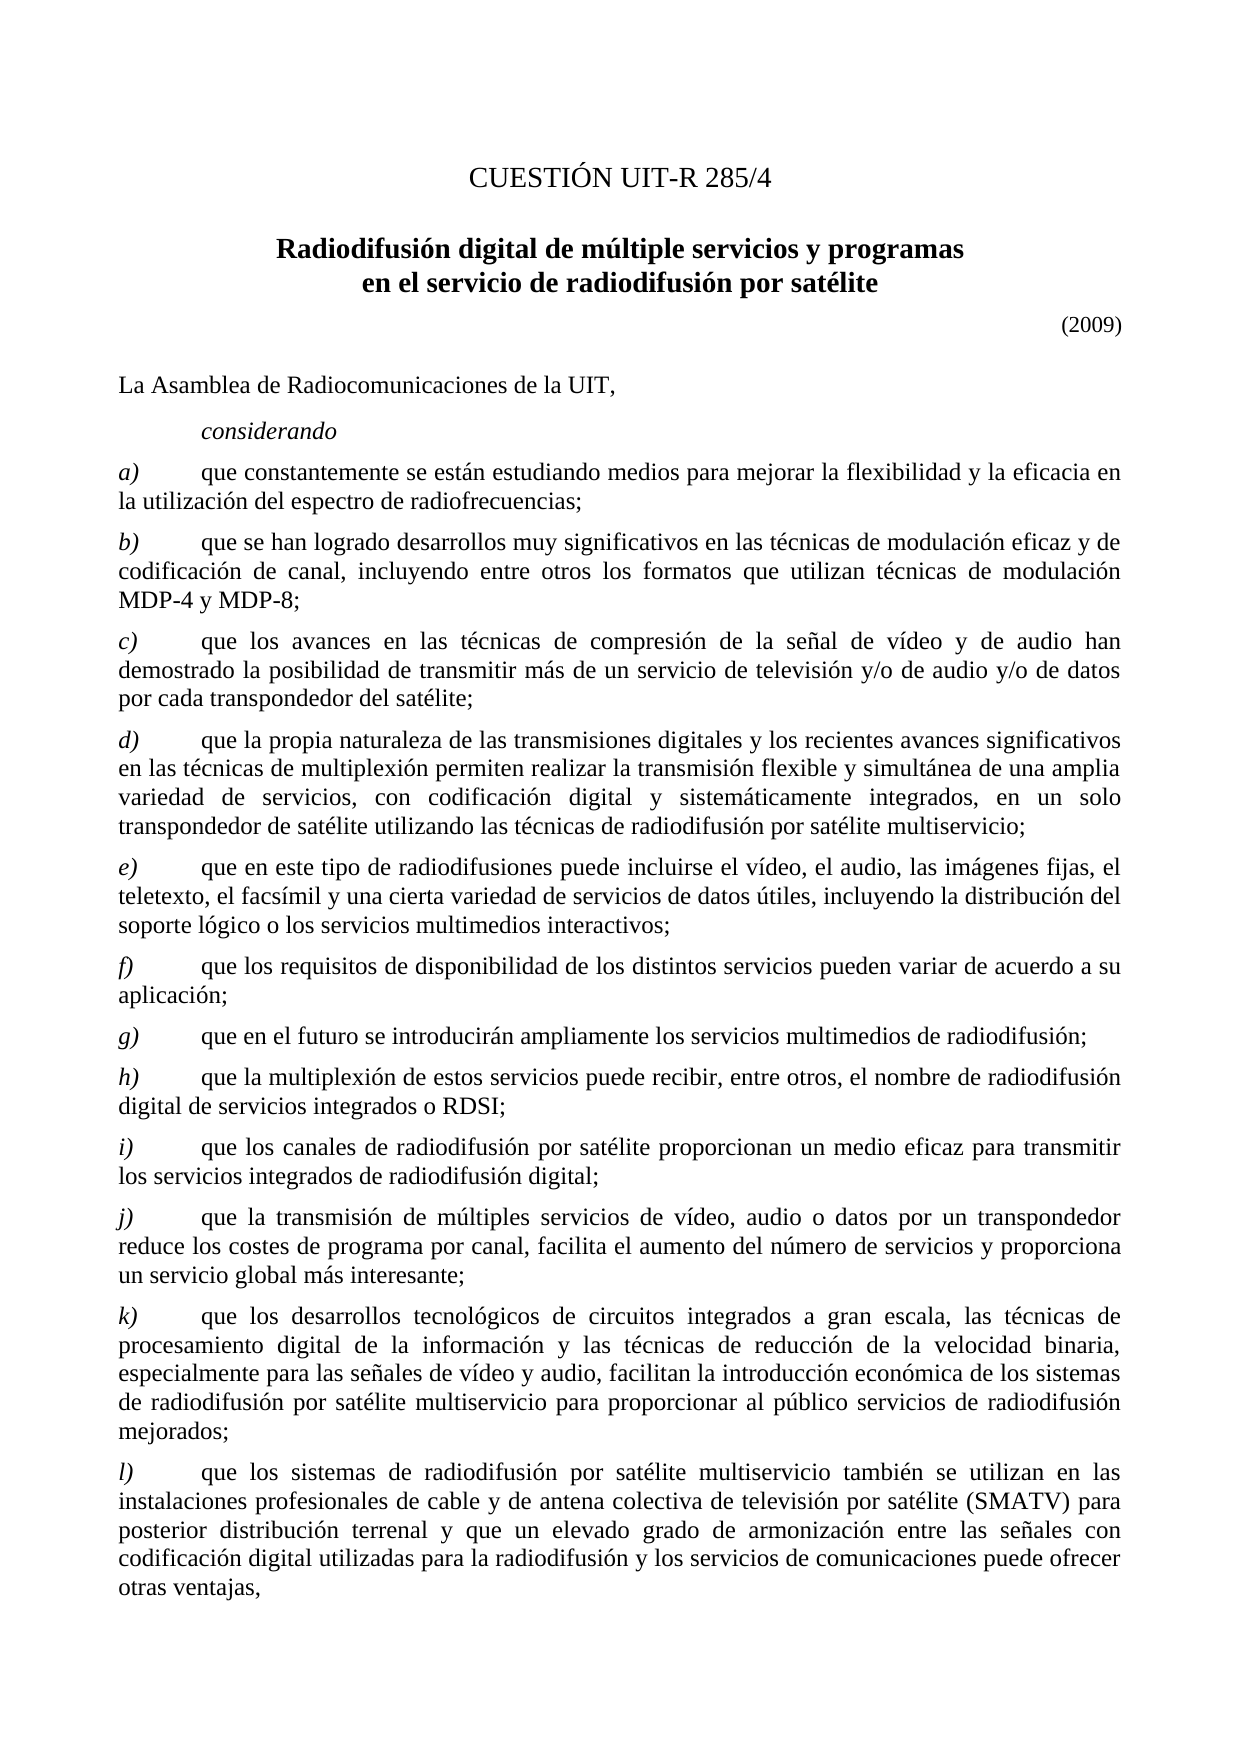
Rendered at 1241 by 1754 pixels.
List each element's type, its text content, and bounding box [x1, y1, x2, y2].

text b) que se han logrado desarrollos muy significativos en las técnicas de modulación eficaz y de codificación de canal, incluyendo entre otros los formatos que utilizan técnicas de modulación MDP-4 y MDP-8; [118, 527, 1122, 613]
text a) que constantemente se están estudiando medios para mejorar la flexibilidad y la eficacia en la utilización del espectro de radiofrecuencias; [118, 457, 1122, 515]
text i) que los canales de radiodifusión por satélite proporcionan un medio eficaz para transmitir los servicios integrados de radiodifusión digital; [118, 1132, 1122, 1190]
text e) que en este tipo de radiodifusiones puede incluirse el vídeo, el audio, las imágenes fijas, el teletexto, el facsímil y una cierta variedad de servicios de datos útiles, incluyendo la distribución del soporte lógico o los servicios multimedios interactivos; [118, 852, 1122, 938]
text g) que en el futuro se introducirán ampliamente los servicios multimedios de radiodifusión; [118, 1021, 1122, 1050]
text considerando [201, 416, 1122, 445]
text d) que la propia naturaleza de las transmisiones digitales y los recientes avances significativos en las técnicas de multiplexión permiten realizar la transmisión flexible y simultánea de una amplia variedad de servicios, con codificación digital y sistemáticamente integrados, en un solo transpondedor de satélite utilizando las técnicas de radiodifusión por satélite multiservicio; [118, 725, 1122, 840]
text c) que los avances en las técnicas de compresión de la señal de vídeo y de audio han demostrado la posibilidad de transmitir más de un servicio de televisión y/o de audio y/o de datos por cada transpondedor del satélite; [118, 626, 1122, 712]
text f) que los requisitos de disponibilidad de los distintos servicios pueden variar de acuerdo a su aplicación; [118, 951, 1122, 1008]
text cuestión UIT-R 285/4 [118, 160, 1122, 194]
title La Asamblea de Radiocomunicaciones de la UIT, [118, 371, 1122, 399]
text j) que la transmisión de múltiples servicios de vídeo, audio o datos por un transpondedor reduce los costes de programa por canal, facilita el aumento del número de servicios y proporciona un servicio global más interesante; [118, 1202, 1122, 1288]
text (2009) [118, 311, 1122, 337]
text l) que los sistemas de radiodifusión por satélite multiservicio también se utilizan en las instalaciones profesionales de cable y de antena colectiva de televisión por satélite (SMATV) para posterior distribución terrenal y que un elevado grado de armonización entre las señales con codificación digital utilizadas para la radiodifusión y los servicios de comunicaciones puede ofrecer otras ventajas, [118, 1457, 1122, 1601]
text k) que los desarrollos tecnológicos de circuitos integrados a gran escala, las técnicas de procesamiento digital de la información y las técnicas de reducción de la velocidad binaria, especialmente para las señales de vídeo y audio, facilitan la introducción económica de los sistemas de radiodifusión por satélite multiservicio para proporcionar al público servicios de radiodifusión mejorados; [118, 1301, 1122, 1445]
title Radiodifusión digital de múltiple servicios y programas en el servicio de radiodifusión por satélite [118, 231, 1122, 298]
text h) que la multiplexión de estos servicios puede recibir, entre otros, el nombre de radiodifusión digital de servicios integrados o RDSI; [118, 1062, 1122, 1120]
